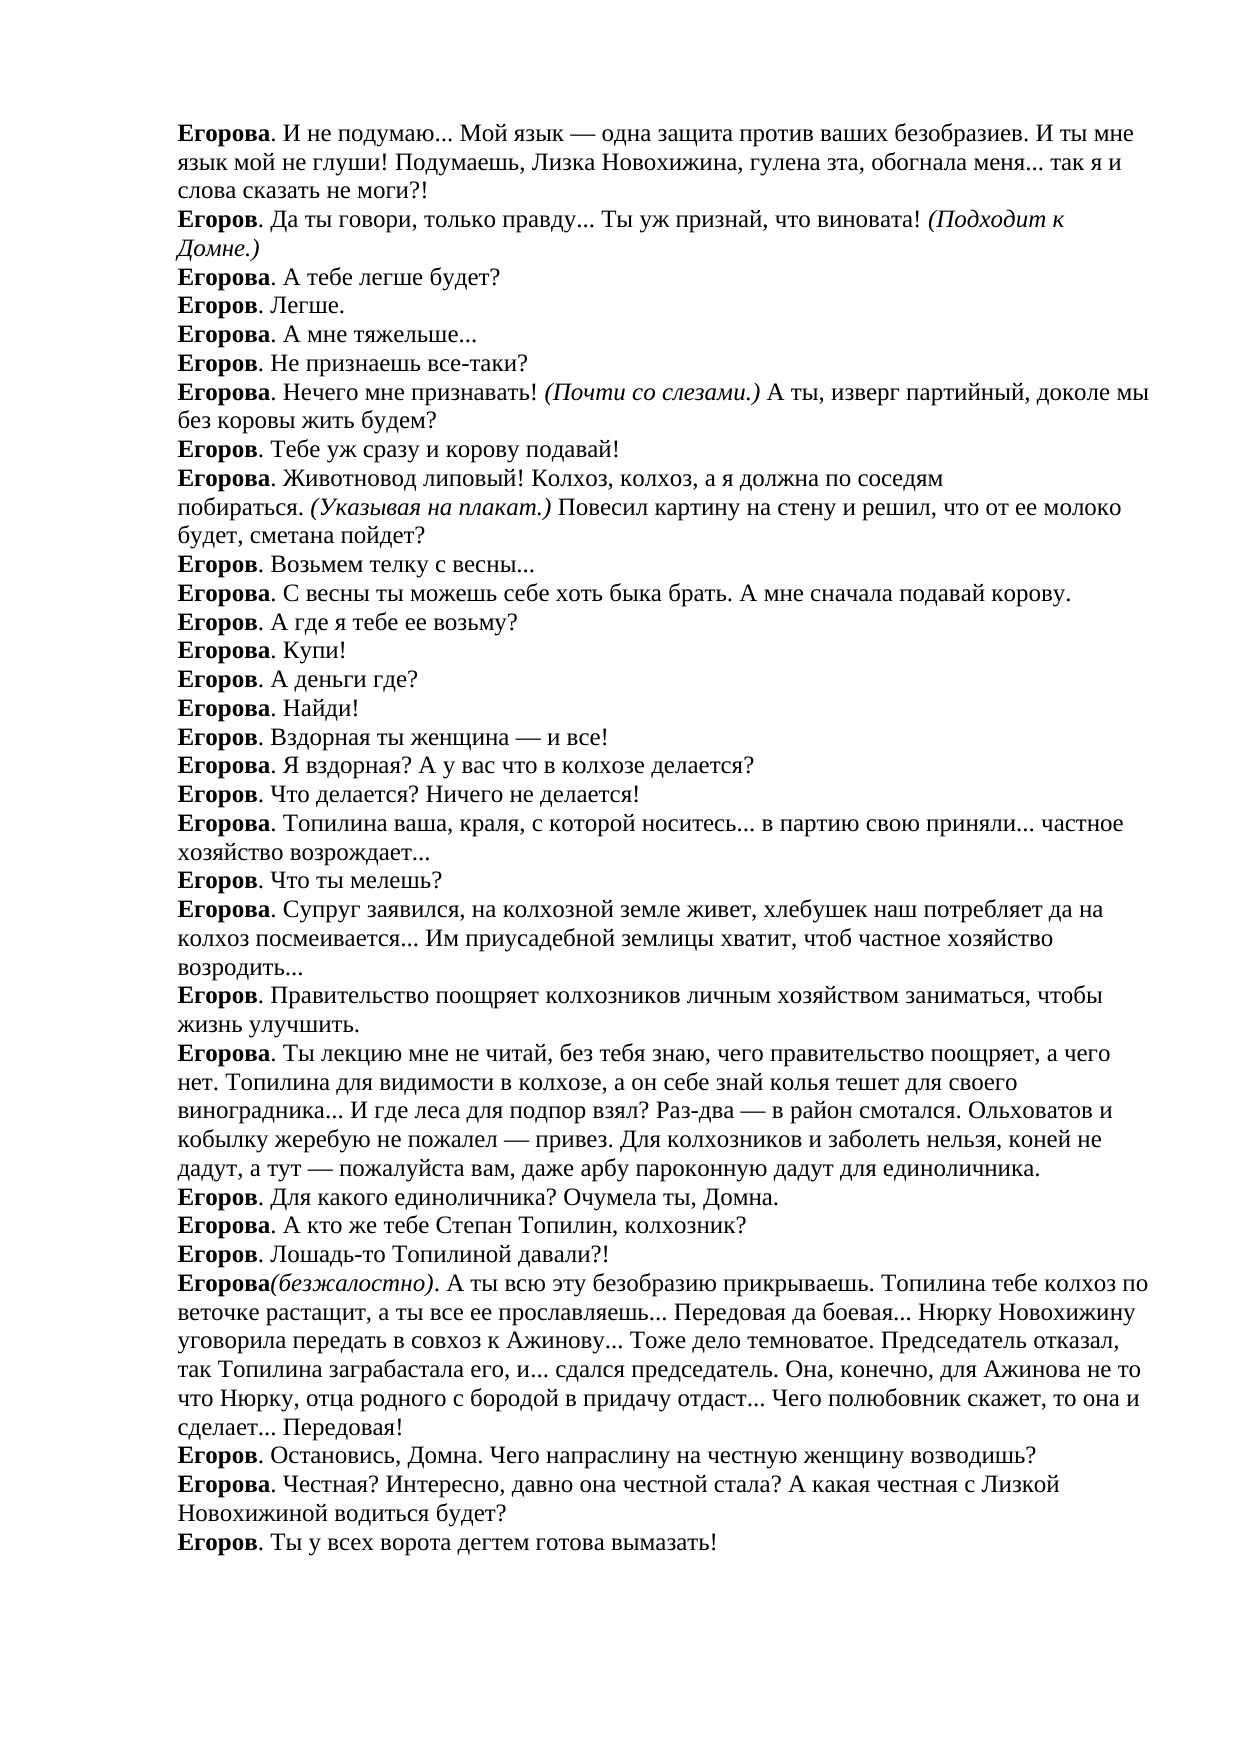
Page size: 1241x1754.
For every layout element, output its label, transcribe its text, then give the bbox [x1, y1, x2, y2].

text Егоров. Ты у всех ворота дегтем готова вымазать! [177, 1527, 1152, 1556]
text Егорова. И не подумаю... Мой язык — одна защита против ваших безобразиев. И ты мне язык мой не глуши! Подумаешь, Лизка Новохижина, гулена зта, обогнала меня... так я и слова сказать не моги?! [177, 118, 1152, 204]
text Егорова. Ты лекцию мне не читай, без тебя знаю, чего правительство поощряет, а чего нет. Топилина для видимости в колхозе, а он себе знай колья тешет для своего виноградника... И где леса для подпор взял? Раз-два — в район смотался. Ольховатов и кобылку жеребую не пожалел — привез. Для колхозников и заболеть нельзя, коней не дадут, а тут — пожалуйста вам, даже арбу пароконную дадут для единоличника. [177, 1038, 1152, 1182]
text Егоров. Да ты говори, только правду... Ты уж признай, что виновата! (Подходит к Домне.) [177, 204, 1152, 262]
text Егоров. Вздорная ты женщина — и все! [177, 722, 1152, 751]
text Егоров. Лошадь-то Топилиной давали?! [177, 1239, 1152, 1268]
text Егорова. Животновод липовый! Колхоз, колхоз, а я должна по соседям побираться. (Указывая на плакат.) Повесил картину на стену и решил, что от ее молоко будет, сметана пойдет? [177, 463, 1152, 549]
text Егорова. Найди! [177, 693, 1152, 722]
text Егоров. Что делается? Ничего не делается! [177, 779, 1152, 808]
text Егорова. Честная? Интересно, давно она честной стала? А какая честная с Лизкой Новохижиной водиться будет? [177, 1469, 1152, 1527]
text Егоров. Не признаешь все-таки? [177, 348, 1152, 377]
text Егоров. Тебе уж сразу и корову подавай! [177, 434, 1152, 463]
text Егоров. А деньги где? [177, 664, 1152, 693]
text Егорова. Нечего мне признавать! (Почти со слезами.) А ты, изверг партийный, доколе мы без коровы жить будем? [177, 377, 1152, 434]
text Егоров. Возьмем телку с весны... [177, 549, 1152, 578]
text Егорова. Я вздорная? А у вас что в колхозе делается? [177, 751, 1152, 779]
text Егорова. Топилина ваша, краля, с которой носитесь... в партию свою приняли... частное хозяйство возрождает... [177, 808, 1152, 866]
text Егорова. С весны ты можешь себе хоть быка брать. А мне сначала подавай корову. [177, 578, 1152, 607]
text Егоров. Легше. [177, 291, 1152, 319]
text Егорова. Купи! [177, 636, 1152, 664]
text Егоров. Остановись, Домна. Чего напраслину на честную женщину возводишь? [177, 1441, 1152, 1469]
text Егоров. А где я тебе ее возьму? [177, 607, 1152, 636]
text Егорова. А тебе легше будет? [177, 262, 1152, 291]
text Егоров. Что ты мелешь? [177, 866, 1152, 894]
text Егорова. А кто же тебе Степан Топилин, колхозник? [177, 1211, 1152, 1239]
text Егорова. Супруг заявился, на колхозной земле живет, хлебушек наш потребляет да на колхоз посмеивается... Им приусадебной землицы хватит, чтоб частное хозяйство возродить... [177, 894, 1152, 981]
text Егорова(безжалостно). А ты всю эту безобразию прикрываешь. Топилина тебе колхоз по веточке растащит, а ты все ее прославляешь... Передовая да боевая... Нюрку Новохижину уговорила передать в совхоз к Ажинову... Тоже дело темноватое. Председатель отказал, так Топилина заграбастала его, и... сдался председатель. Она, конечно, для Ажинова не то что Нюрку, отца родного с бородой в придачу отдаст... Чего полюбовник скажет, то она и сделает... Передовая! [177, 1268, 1152, 1441]
text Егоров. Правительство поощряет колхозников личным хозяйством заниматься, чтобы жизнь улучшить. [177, 981, 1152, 1038]
text Егоров. Для какого единоличника? Очумела ты, Домна. [177, 1182, 1152, 1211]
text Егорова. А мне тяжельше... [177, 319, 1152, 348]
